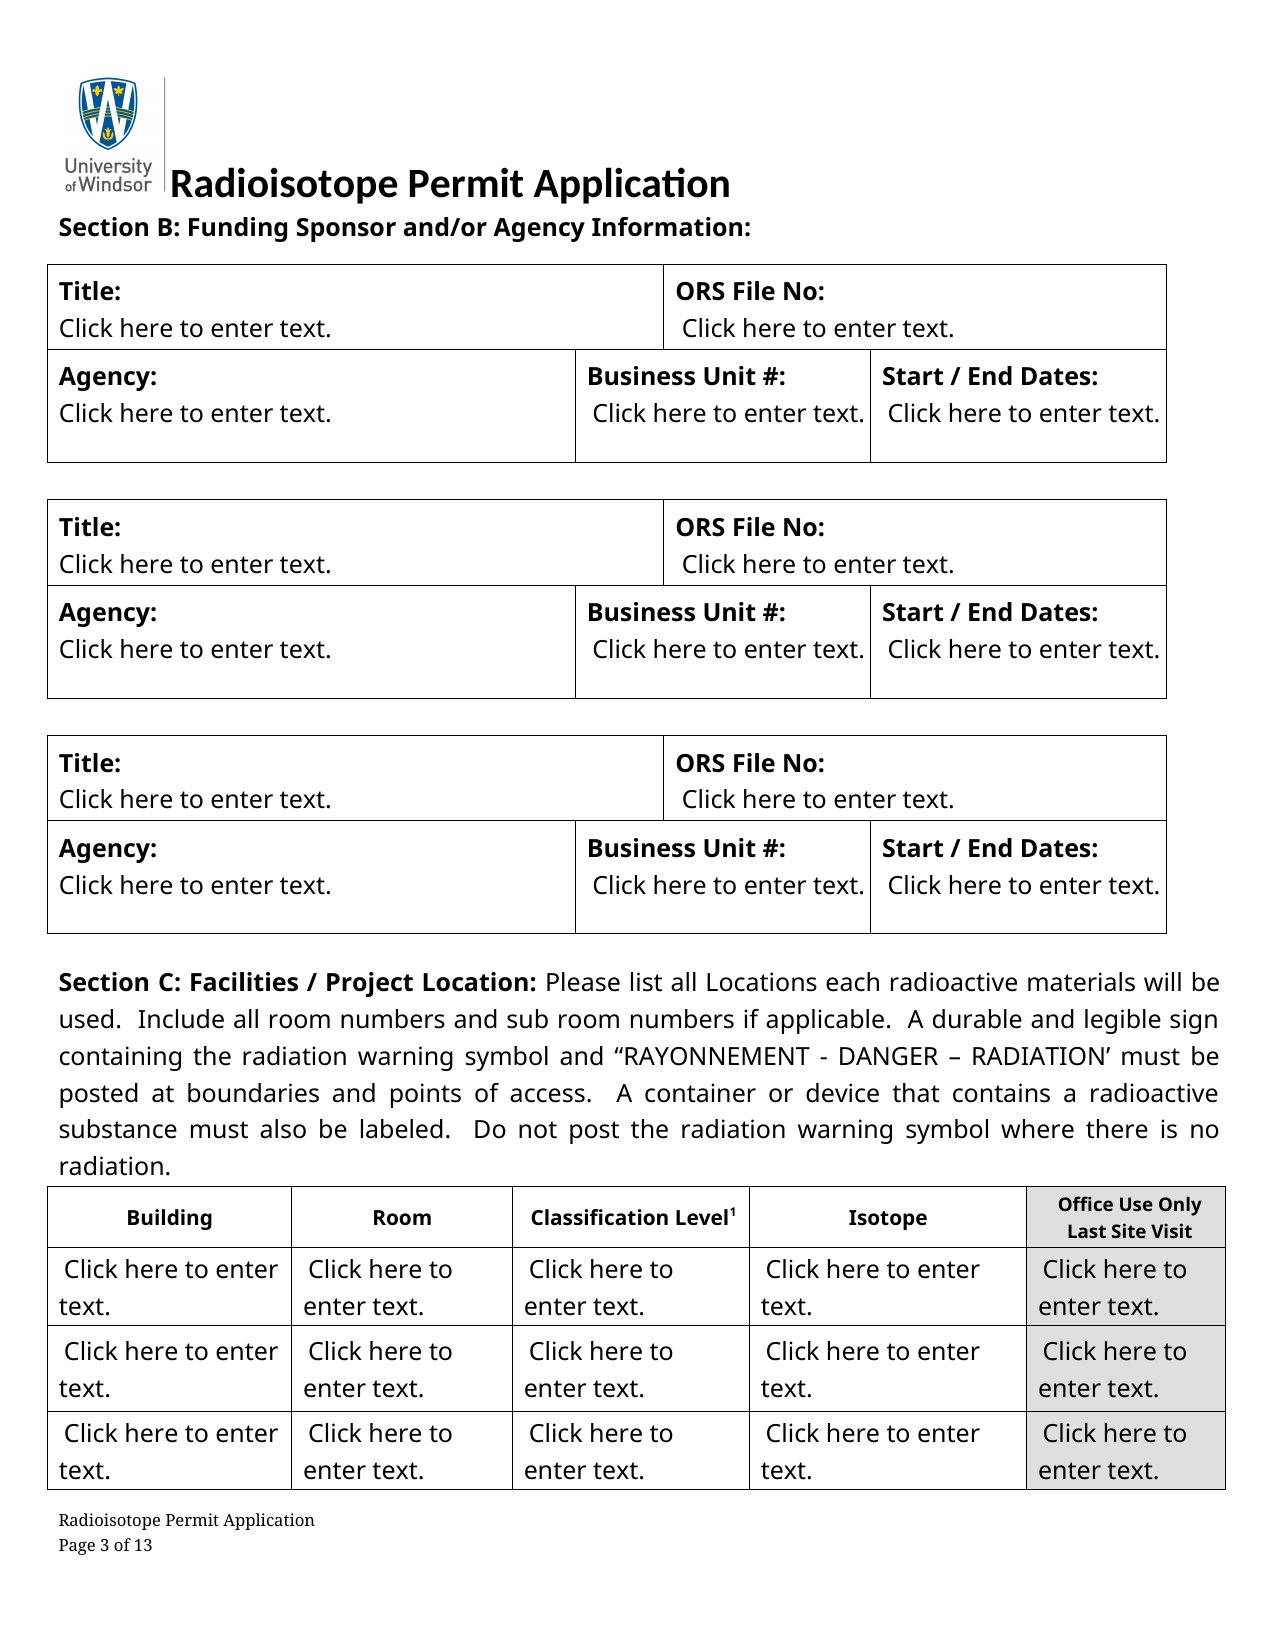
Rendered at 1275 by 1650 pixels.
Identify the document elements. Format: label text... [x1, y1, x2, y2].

table_cell [750, 1412, 1026, 1489]
table_cell [750, 1326, 1026, 1411]
table_cell Start / End Dates: [871, 821, 1166, 933]
table_cell Agency: [48, 350, 575, 462]
table_cell [750, 1248, 1026, 1325]
table_cell Start / End Dates: [871, 350, 1166, 462]
text Section B: Funding Sponsor and/or Agency Information: [58, 210, 1221, 244]
table_header Room [292, 1187, 512, 1247]
text Section C: Facilities / Project Location: Please list all Locations each radioactive materials will be used. Include all room numbers and sub room numbers if applicable. A durable and legible sign containing the radiation warning symbol and “RAYONNEMENT - DANGER – RADIATION’ must be posted at boundaries and points of access. A container or device that contains a radioactive substance must also be labeled. Do not post the radiation warning symbol where there is no radiation. [58, 965, 1221, 1183]
table_cell Agency: [48, 821, 575, 933]
table_header Isotope [750, 1187, 1026, 1247]
table_cell Start / End Dates: [871, 586, 1166, 697]
table_cell [1027, 1248, 1225, 1325]
table_header Classification Level1 [513, 1187, 749, 1247]
table_cell [292, 1412, 512, 1489]
table_cell [513, 1412, 749, 1489]
table_header ORS File No: [664, 736, 1166, 820]
table_cell [48, 1412, 291, 1489]
table_cell [48, 1248, 291, 1325]
table_cell Agency: [48, 586, 575, 697]
table_header Title: [48, 500, 663, 584]
table_cell [1027, 1412, 1225, 1489]
table_cell Business Unit #: [576, 586, 870, 697]
table_cell Business Unit #: [576, 350, 870, 462]
table_header Title: [48, 265, 663, 349]
table_header Title: [48, 736, 663, 820]
table_cell [48, 1326, 291, 1411]
table_cell Business Unit #: [576, 821, 870, 933]
picture [60, 75, 170, 198]
table_cell [513, 1326, 749, 1411]
table_header ORS File No: [664, 500, 1166, 584]
table_cell [1027, 1326, 1225, 1411]
table_cell [292, 1248, 512, 1325]
table_header Office Use Only Last Site Visit [1027, 1187, 1225, 1247]
table_header Building [48, 1187, 291, 1247]
table_cell [513, 1248, 749, 1325]
table_header ORS File No: [664, 265, 1166, 349]
table_cell [292, 1326, 512, 1411]
